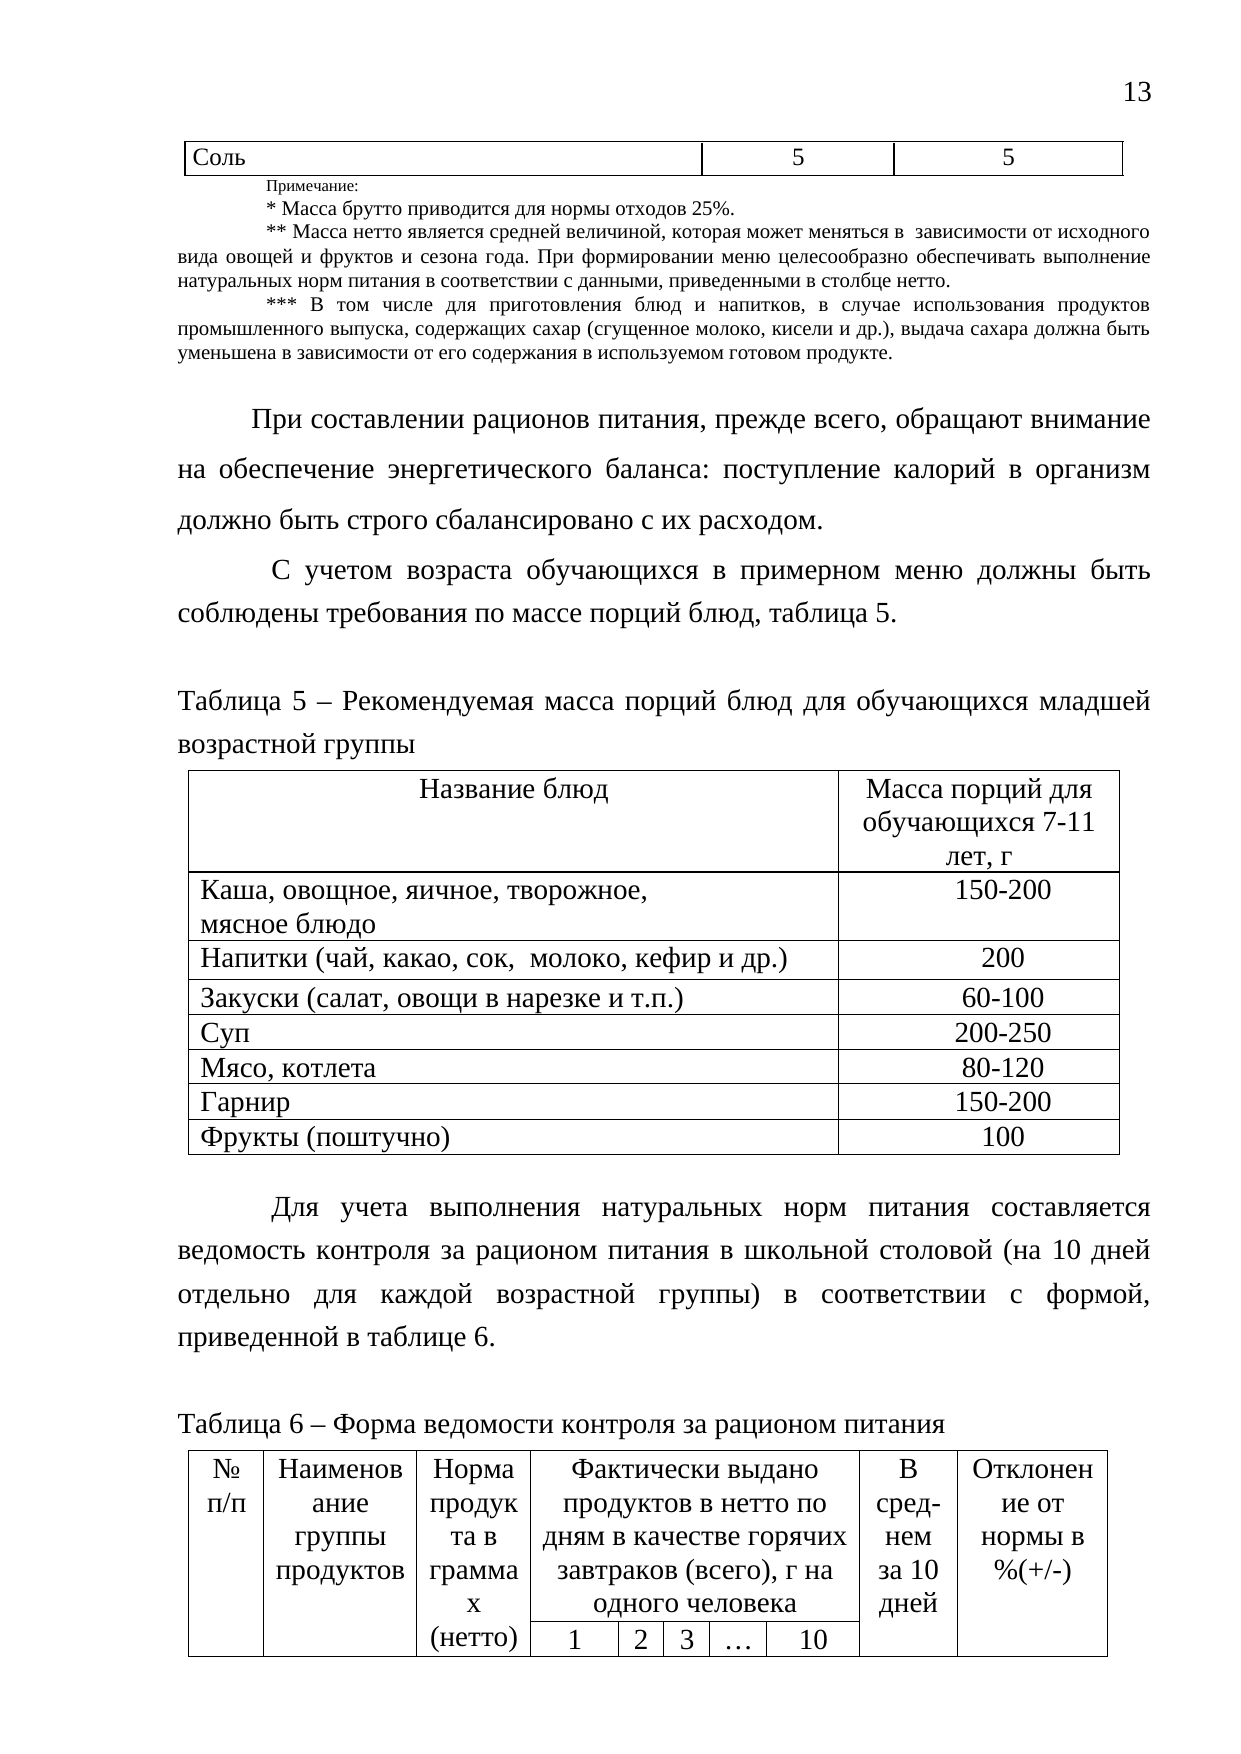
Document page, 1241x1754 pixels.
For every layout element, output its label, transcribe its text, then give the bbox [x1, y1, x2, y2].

table_cell 5 [703, 142, 894, 175]
text С учетом возраста обучающихся в примерном меню должны быть соблюдены требования по массе порций блюд, таблица 5. [177, 552, 1152, 629]
table_cell 150-200 [839, 1084, 1119, 1118]
table_cell Напитки (чай, какао, сок, молоко, кефир и др.) [189, 941, 838, 979]
table_header № п/п [189, 1451, 263, 1656]
table_header Отклонение от нормы в %(+/-) [958, 1451, 1107, 1656]
table_cell 5 [895, 142, 1122, 175]
text Таблица 5 – Рекомендуемая масса порций блюд для обучающихся младшей возрастной группы [177, 683, 1152, 760]
table_cell … [710, 1622, 766, 1656]
table_cell Каша, овощное, яичное, творожное, мясное блюдо [189, 873, 838, 939]
text Для учета выполнения натуральных норм питания составляется ведомость контроля за рационом питания в школьной столовой (на 10 дней отдельно для каждой возрастной группы) в соответствии с формой, приведенной в таблице 6. [177, 1189, 1152, 1353]
table_header Наименование группы продуктов [264, 1451, 416, 1656]
text *** В том числе для приготовления блюд и напитков, в случае использования продуктов промышленного выпуска, содержащих сахар (сгущенное молоко, кисели и др.), выдача сахара должна быть уменьшена в зависимости от его содержания в используемом готовом продукте. [177, 292, 1152, 364]
table_cell 200-250 [839, 1015, 1119, 1049]
table_header В сред-нем за 10 дней [860, 1451, 957, 1656]
table_cell 80-120 [839, 1050, 1119, 1083]
table_cell Суп [189, 1015, 838, 1049]
table_cell 2 [619, 1622, 663, 1656]
text При составлении рационов питания, прежде всего, обращают внимание на обеспечение энергетического баланса: поступление калорий в организм должно быть строго сбалансировано с их расходом. [177, 401, 1152, 535]
table_header Масса порций для обучающихся 7-11 лет, г [839, 771, 1119, 871]
table_cell 1 [531, 1622, 618, 1656]
text ** Масса нетто является средней величиной, которая может меняться в зависимости от исходного вида овощей и фруктов и сезона года. При формировании меню целесообразно обеспечивать выполнение натуральных норм питания в соответствии с данными, приведенными в столбце нетто. [177, 219, 1152, 292]
text * Масса брутто приводится для нормы отходов 25%. [177, 195, 1152, 219]
table_cell Соль [186, 142, 702, 175]
table_cell Мясо, котлета [189, 1050, 838, 1083]
table_header Норма продукта в граммах (нетто) [417, 1451, 530, 1656]
table_cell 10 [767, 1622, 859, 1656]
table_cell Закуски (салат, овощи в нарезке и т.п.) [189, 980, 838, 1014]
table_header Название блюд [189, 771, 838, 871]
table_cell 3 [664, 1622, 709, 1656]
table_cell Гарнир [189, 1084, 838, 1118]
table_cell 200 [839, 941, 1119, 979]
text Примечание: [177, 176, 1152, 195]
table_cell 150-200 [839, 873, 1119, 939]
text Таблица 6 – Форма ведомости контроля за рационом питания [177, 1407, 1152, 1440]
table_cell Фрукты (поштучно) [189, 1120, 838, 1154]
table_header Фактически выдано продуктов в нетто по дням в качестве горячих завтраков (всего), г на одного человека [531, 1451, 859, 1621]
table_cell 60-100 [839, 980, 1119, 1014]
table_cell 100 [839, 1120, 1119, 1154]
